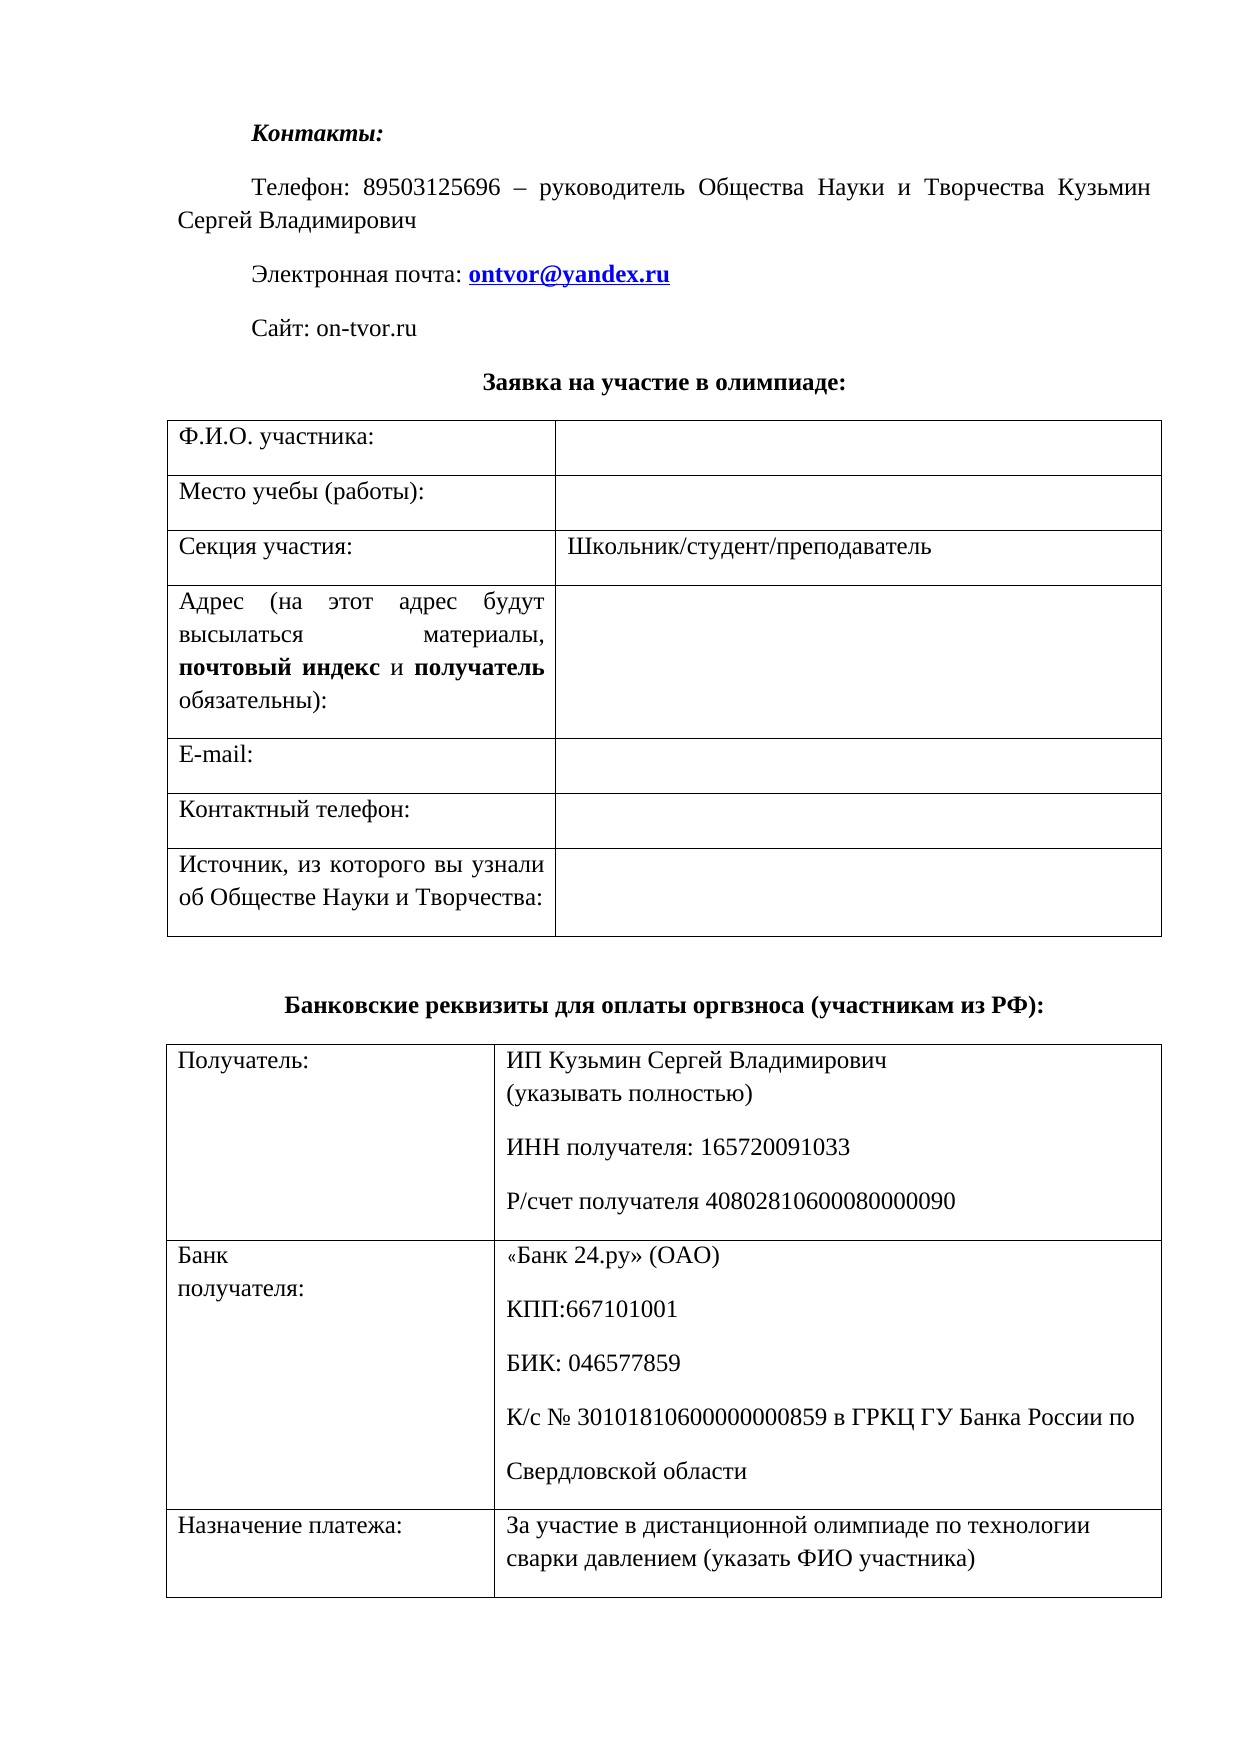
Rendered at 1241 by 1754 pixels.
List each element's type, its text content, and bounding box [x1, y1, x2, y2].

table_cell [556, 586, 1161, 738]
table_cell E-mail: [168, 739, 555, 793]
text Заявка на участие в олимпиаде: [177, 367, 1152, 395]
text Электронная почта: ontvor@yandex.ru [177, 259, 1152, 288]
text Контакты: [177, 118, 1152, 147]
table_cell Адрес (на этот адрес будут высылаться материалы, почтовый индекс и получатель обязательны): [168, 586, 555, 738]
table_cell Контактный телефон: [168, 794, 555, 848]
table_cell [556, 739, 1161, 793]
table_cell Назначение платежа: [167, 1510, 494, 1597]
table_cell Источник, из которого вы узнали об Обществе Науки и Творчества: [168, 849, 555, 936]
text Сайт: on-tvor.ru [177, 313, 1152, 341]
table_cell [556, 476, 1161, 530]
table_header Получатель: [167, 1045, 494, 1239]
table_cell Банк получателя: [167, 1241, 494, 1509]
table_cell [556, 849, 1161, 936]
table_cell За участие в дистанционной олимпиаде по технологии сварки давлением (указать ФИО участника) [495, 1510, 1161, 1597]
table_cell «Банк 24.ру» (ОАО) КПП:667101001 БИК: 046577859 К/с № 30101810600000000859 в ГРКЦ ГУ Банка России по Свердловской области [495, 1241, 1161, 1509]
text Банковские реквизиты для оплаты оргвзноса (участникам из РФ): [177, 990, 1152, 1019]
table_cell Место учебы (работы): [168, 476, 555, 530]
table_cell [556, 794, 1161, 848]
table_cell Школьник/студент/преподаватель [556, 531, 1161, 585]
table_header ИП Кузьмин Сергей Владимирович (указывать полностью) ИНН получателя: 165720091033 Р/счет получателя 40802810600080000090 [495, 1045, 1161, 1239]
table_header Ф.И.О. участника: [168, 421, 555, 475]
table_header [556, 421, 1161, 475]
table_cell Секция участия: [168, 531, 555, 585]
text Телефон: 89503125696 – руководитель Общества Науки и Творчества Кузьмин Сергей Владимирович [177, 172, 1152, 234]
